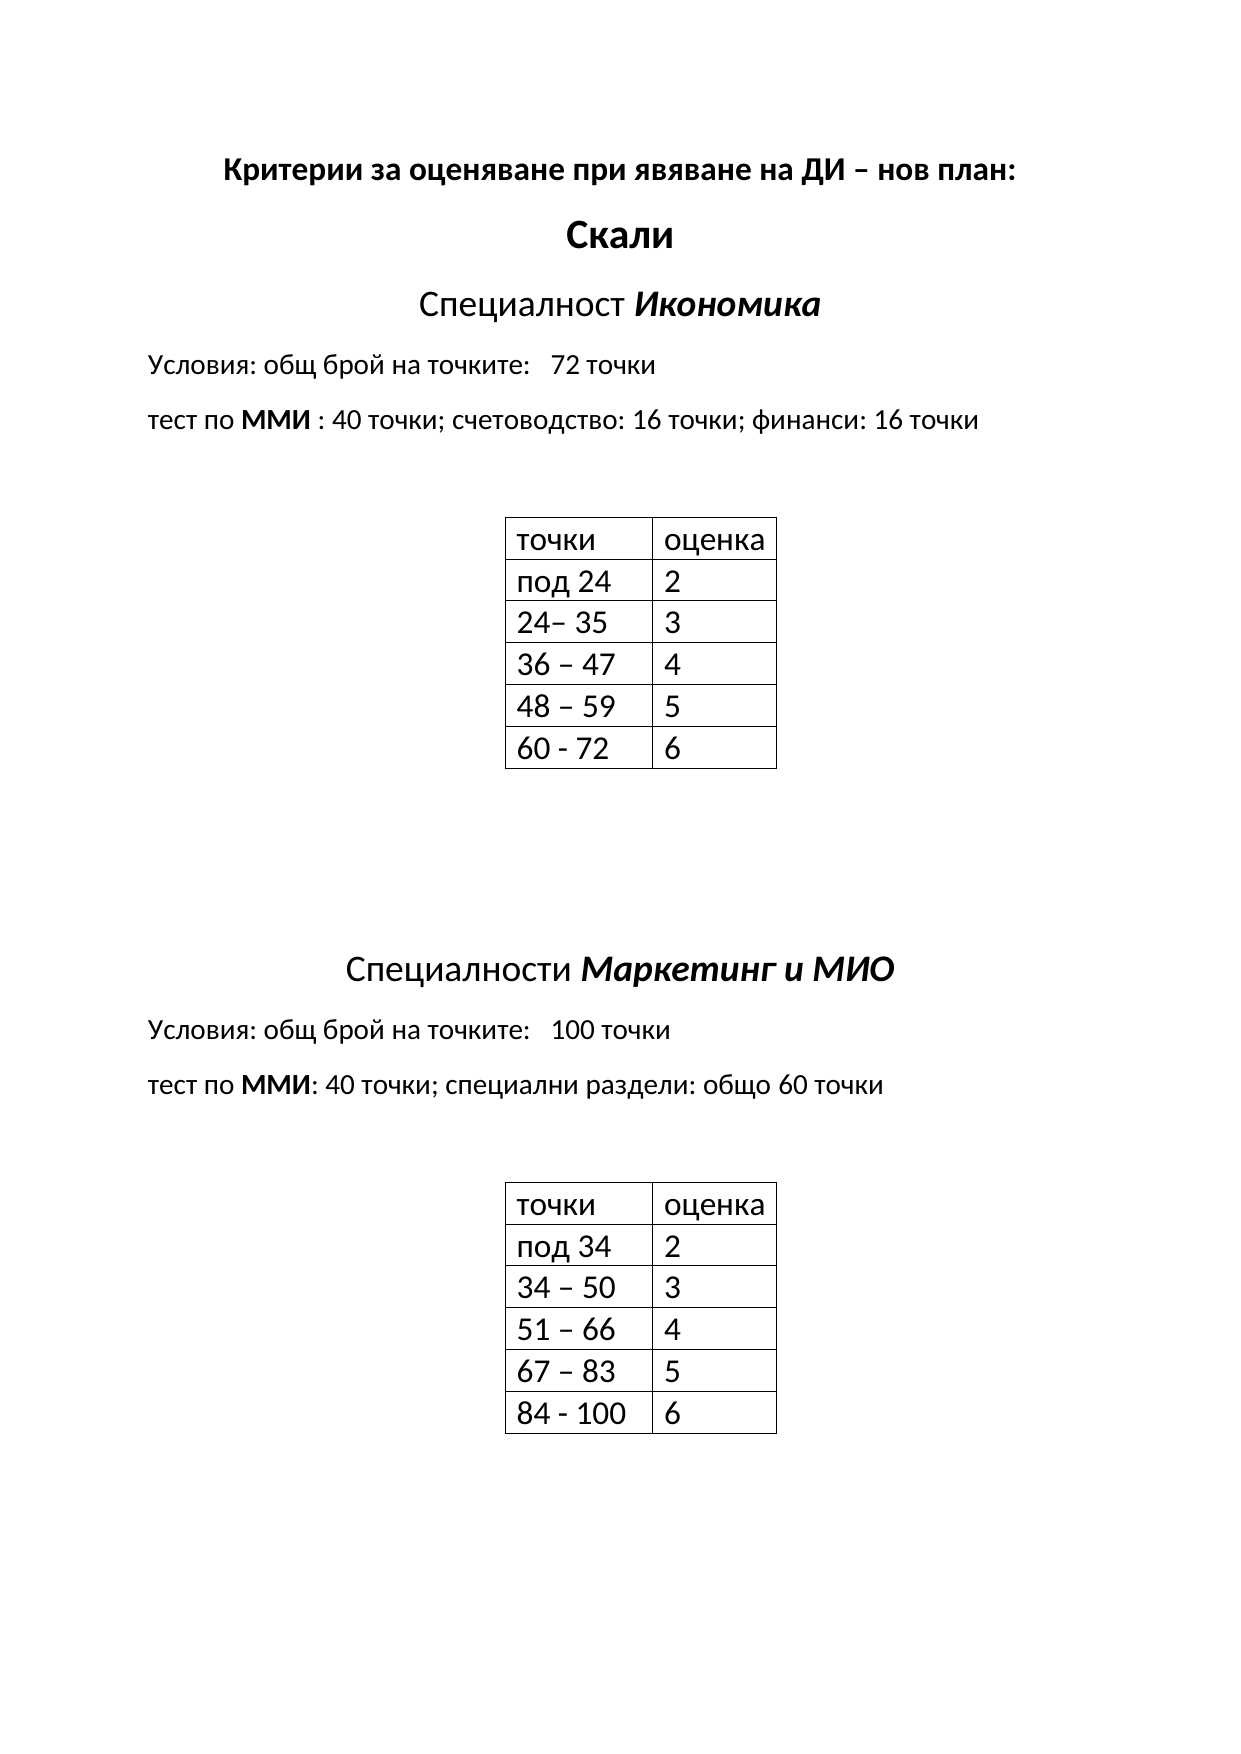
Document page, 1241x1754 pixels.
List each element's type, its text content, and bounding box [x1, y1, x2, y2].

table_cell 4 [653, 643, 776, 684]
table_cell 3 [653, 601, 776, 642]
text тест по ММИ : 40 точки; счетоводство: 16 точки; финанси: 16 точки [148, 401, 1093, 437]
text Критерии за оценяване при явяване на ДИ – нов план: [148, 148, 1093, 188]
text Условия: общ брой на точките: 100 точки [148, 1011, 1093, 1047]
table_cell 84 - 100 [506, 1392, 652, 1432]
table_header оценка [653, 518, 776, 558]
table_cell 2 [653, 1225, 776, 1265]
table_cell 60 - 72 [506, 727, 652, 767]
text Скали [148, 208, 1093, 259]
table_cell 34 – 50 [506, 1266, 652, 1307]
table_cell под 24 [506, 560, 652, 600]
table_header оценка [653, 1183, 776, 1223]
text Условия: общ брой на точките: 72 точки [148, 346, 1093, 382]
table_cell 67 – 83 [506, 1350, 652, 1391]
table_cell 6 [653, 727, 776, 767]
text Специалности Маркетинг и МИО [148, 945, 1093, 991]
table_cell 4 [653, 1308, 776, 1349]
table_cell 6 [653, 1392, 776, 1432]
table_cell 2 [653, 560, 776, 600]
table_cell 5 [653, 685, 776, 726]
table_cell 3 [653, 1266, 776, 1307]
table_cell под 34 [506, 1225, 652, 1265]
table_cell 36 – 47 [506, 643, 652, 684]
table_cell 24– 35 [506, 601, 652, 642]
table_cell 5 [653, 1350, 776, 1391]
table_header точки [506, 1183, 652, 1223]
text тест по ММИ: 40 точки; специални раздели: общо 60 точки [148, 1066, 1093, 1102]
table_header точки [506, 518, 652, 558]
text Специалност Икономика [148, 280, 1093, 326]
table_cell 48 – 59 [506, 685, 652, 726]
table_cell 51 – 66 [506, 1308, 652, 1349]
